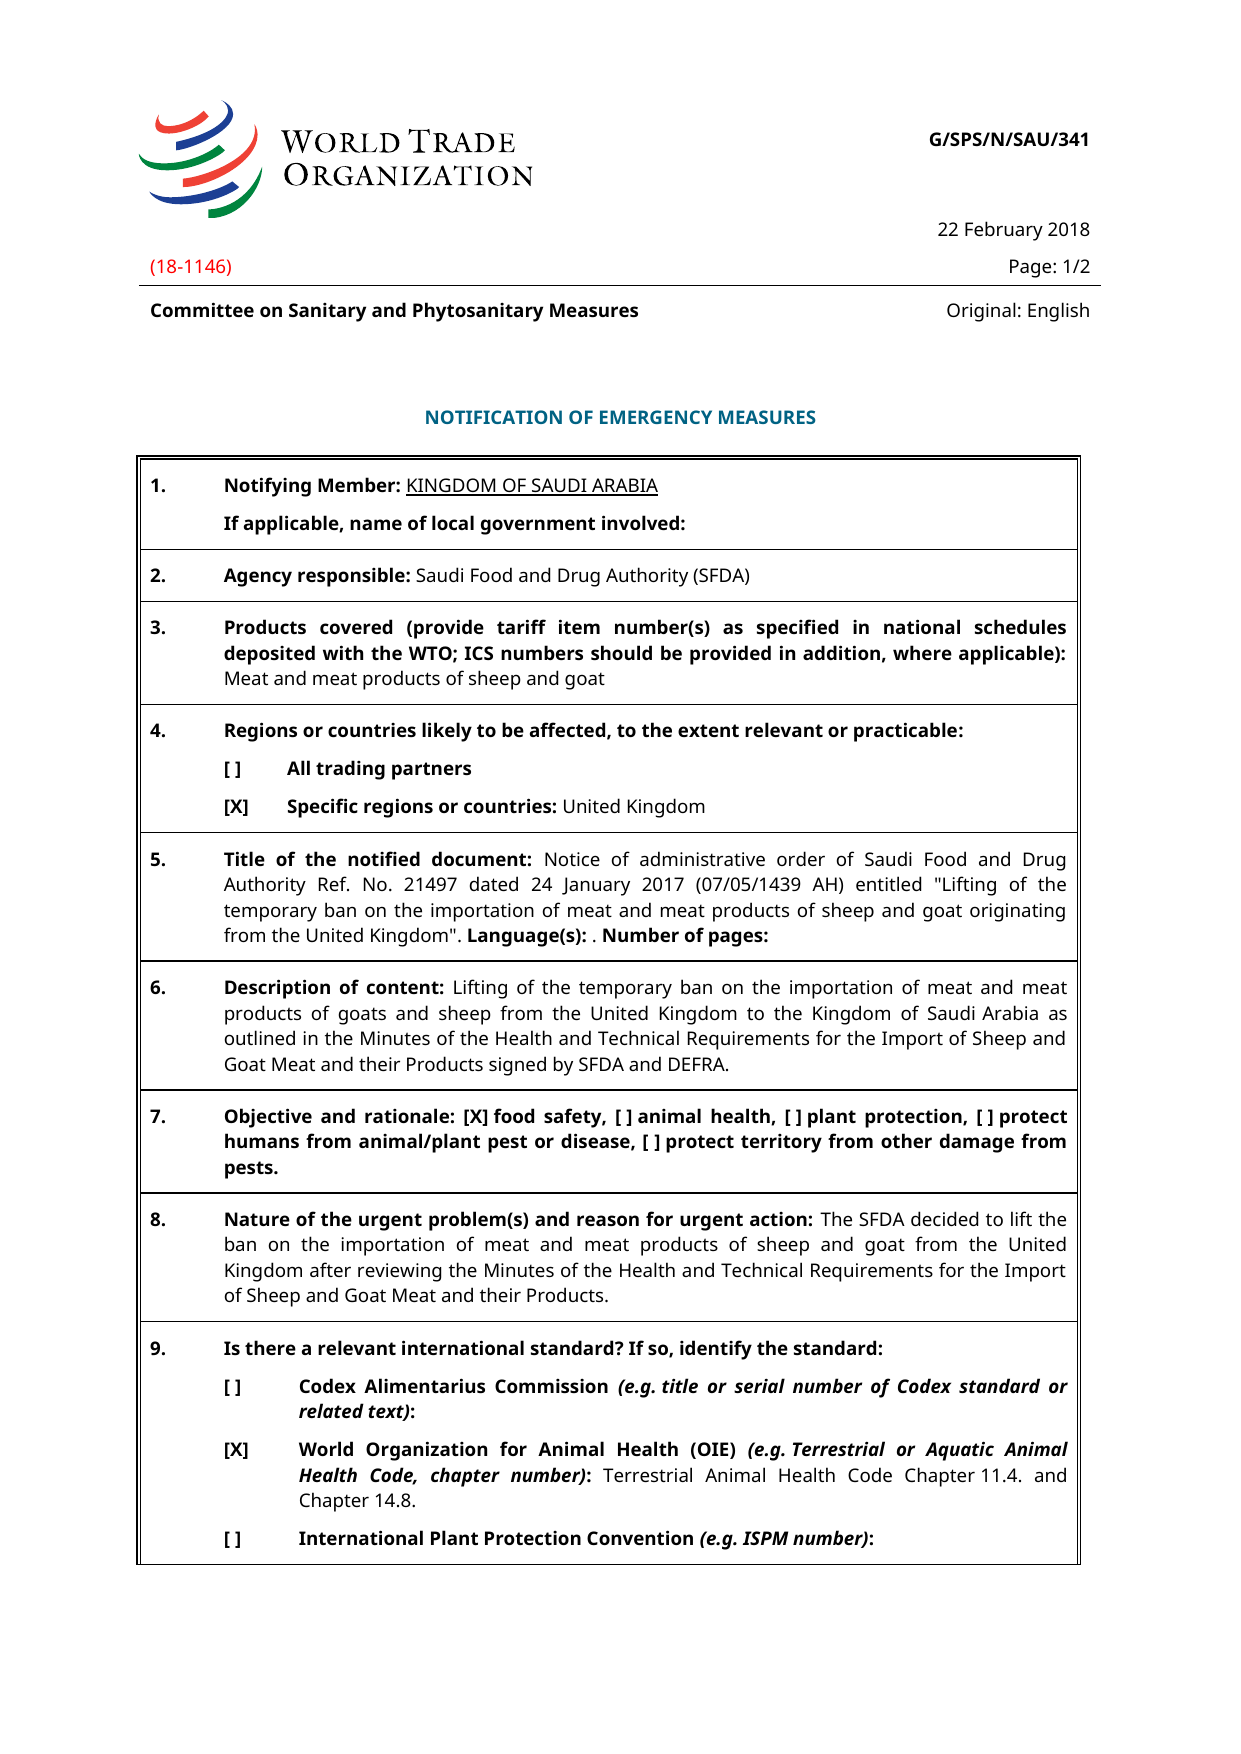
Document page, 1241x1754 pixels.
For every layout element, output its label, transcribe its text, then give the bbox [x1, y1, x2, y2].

table_cell Products covered (provide tariff item number(s) as specified in national schedules deposited with the WTO; ICS numbers should be provided in addition, where applicable): Meat and meat products of sheep and goat [212, 602, 1077, 704]
table_cell Objective and rationale: [X] food safety, [ ] animal health, [ ] plant protection, [ ] protect humans from animal/plant pest or disease, [ ] protect territory from other damage from pests. [212, 1091, 1077, 1192]
table_cell Nature of the urgent problem(s) and reason for urgent action: The SFDA decided to lift the ban on the importation of meat and meat products of sheep and goat from the United Kingdom after reviewing the Minutes of the Health and Technical Requirements for the Import of Sheep and Goat Meat and their Products. [212, 1194, 1077, 1321]
table_cell 5. [141, 833, 212, 960]
table_cell 9. [141, 1322, 212, 1563]
table_cell Title of the notified document: Notice of administrative order of Saudi Food and Drug Authority Ref. No. 21497 dated 24 January 2017 (07/05/1439 AH) entitled "Lifting of the temporary ban on the importation of meat and meat products of sheep and goat originating from the United Kingdom". Language(s): . Number of pages: [212, 833, 1077, 960]
title NOTIFICATION OF EMERGENCY MEASURES [150, 405, 1090, 430]
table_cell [212, 1322, 1077, 1563]
table_cell 6. [141, 962, 212, 1089]
table_header Notifying Member: Kingdom of Saudi Arabia If applicable, name of local government involved: [212, 460, 1077, 548]
table_cell 8. [141, 1194, 212, 1321]
table_cell 4. [141, 705, 212, 832]
table_cell 7. [141, 1091, 212, 1192]
table_header 1. [141, 460, 212, 548]
table_cell Regions or countries likely to be affected, to the extent relevant or practicable: [ ] All trading partners [X] Specific regions or countries: United Kingdom [212, 705, 1077, 832]
table_cell Agency responsible: Saudi Food and Drug Authority (SFDA) [212, 550, 1077, 601]
table_cell 2. [141, 550, 212, 601]
table_cell 3. [141, 602, 212, 704]
table_cell Description of content: Lifting of the temporary ban on the importation of meat and meat products of goats and sheep from the United Kingdom to the Kingdom of Saudi Arabia as outlined in the Minutes of the Health and Technical Requirements for the Import of Sheep and Goat Meat and their Products signed by SFDA and DEFRA. [212, 962, 1077, 1089]
